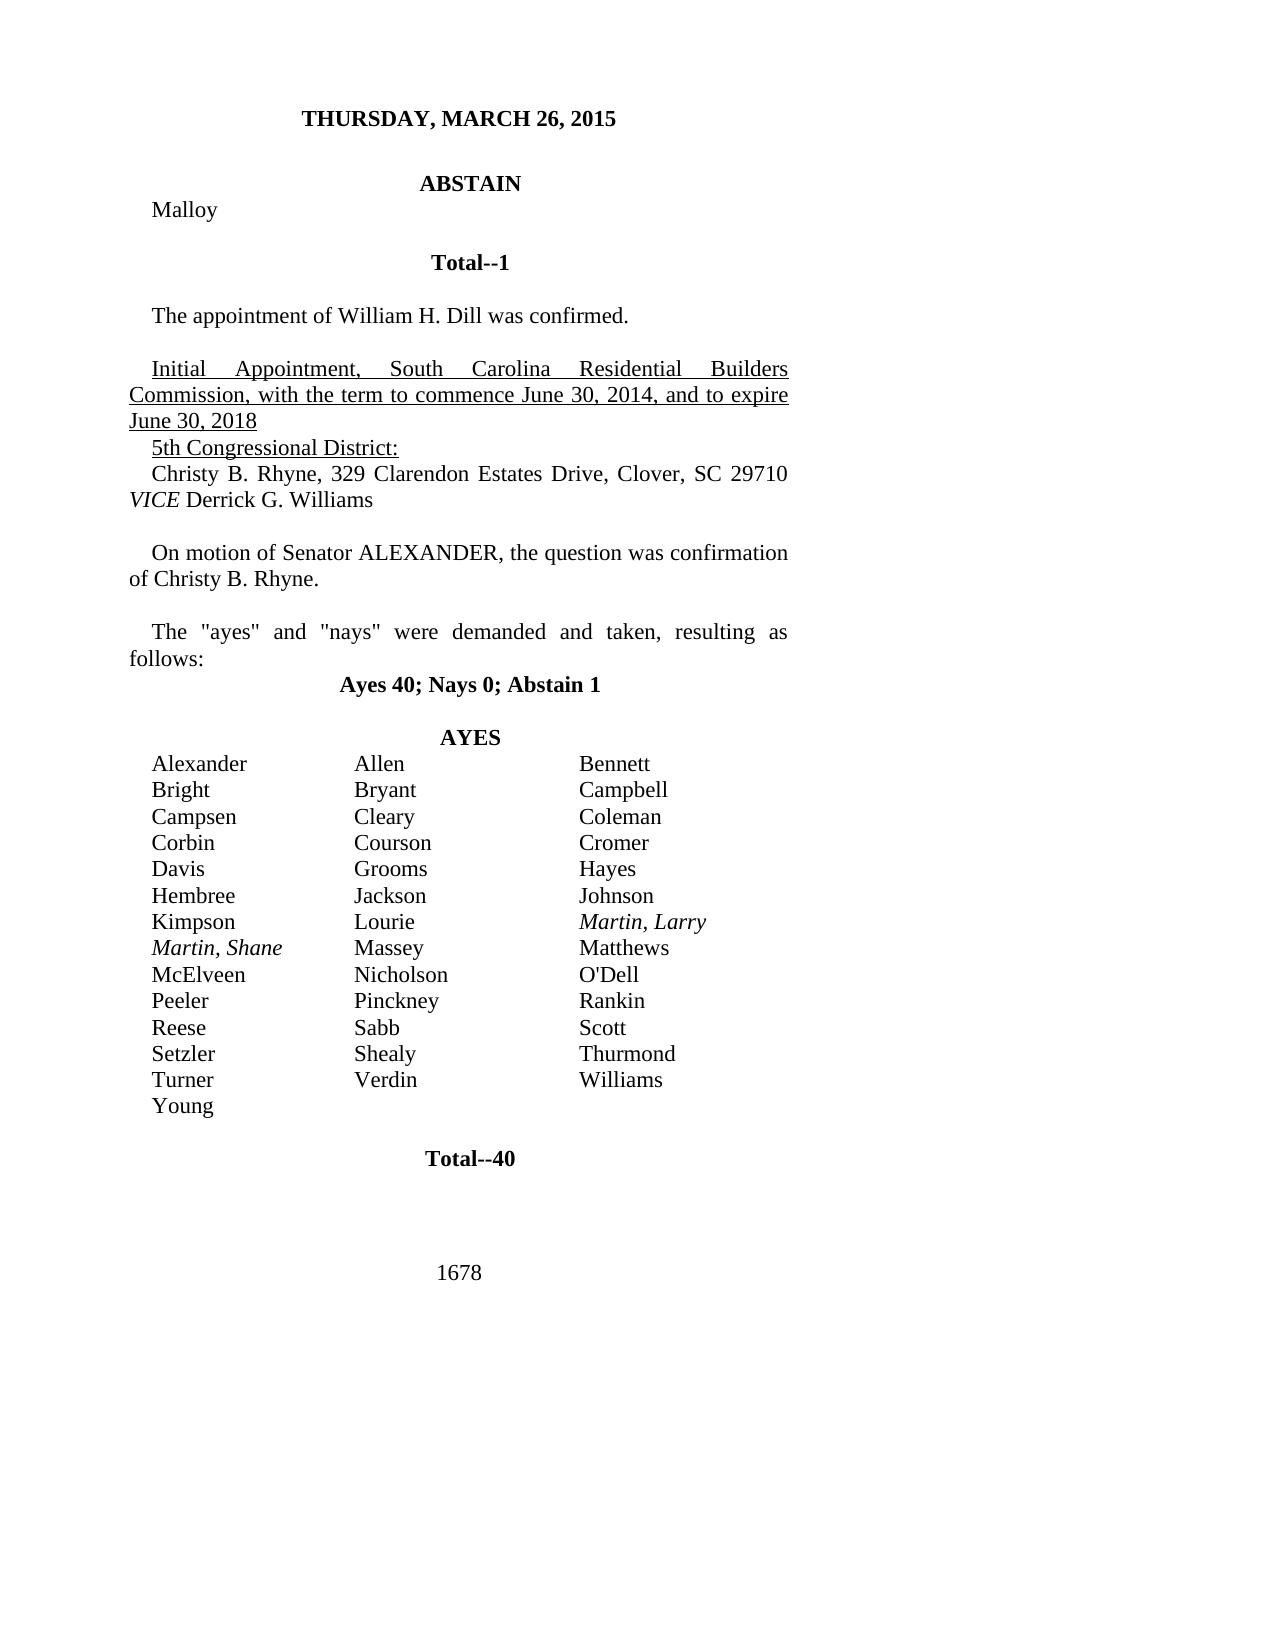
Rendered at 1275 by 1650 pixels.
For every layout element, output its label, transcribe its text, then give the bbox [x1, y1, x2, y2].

text Malloy [129, 197, 789, 223]
text Total--40 [129, 1145, 789, 1172]
text AYES [129, 724, 789, 750]
text Setzler Shealy Thurmond [129, 1040, 789, 1066]
text Reese Sabb Scott [129, 1013, 789, 1040]
text 5th Congressional District: [129, 434, 789, 460]
text McElveen Nicholson O'Dell [129, 961, 789, 987]
text Initial Appointment, South Carolina Residential Builders Commission, with the term to commence June 30, 2014, and to expire June 30, 2018 [129, 405, 789, 434]
text Davis Grooms Hayes [129, 855, 789, 882]
text Peeler Pinckney Rankin [129, 987, 789, 1013]
text On motion of Senator ALEXANDER, the question was confirmation of Christy B. Rhyne. [129, 539, 789, 592]
text Initial Appointment, South Carolina Residential Builders Commission, with the term to commence June 30, 2014, and to expire June 30, 2018 [129, 355, 789, 404]
text Hembree Jackson Johnson [129, 882, 789, 908]
text Kimpson Lourie Martin, Larry [129, 908, 789, 934]
text Alexander Allen Bennett [129, 750, 789, 776]
text Corbin Courson Cromer [129, 829, 789, 855]
text Total--1 [129, 249, 789, 276]
text Young [129, 1093, 789, 1119]
text Bright Bryant Campbell [129, 776, 789, 803]
text Campsen Cleary Coleman [129, 803, 789, 829]
text The "ayes" and "nays" were demanded and taken, resulting as follows: [129, 618, 789, 671]
text Ayes 40; Nays 0; Abstain 1 [129, 671, 789, 697]
text Turner Verdin Williams [129, 1066, 789, 1093]
text Martin, Shane Massey Matthews [129, 934, 789, 961]
text The appointment of William H. Dill was confirmed. [129, 302, 789, 328]
text Christy B. Rhyne, 329 Clarendon Estates Drive, Clover, SC 29710 VICE Derrick G. Williams [129, 460, 789, 513]
text ABSTAIN [129, 170, 789, 197]
